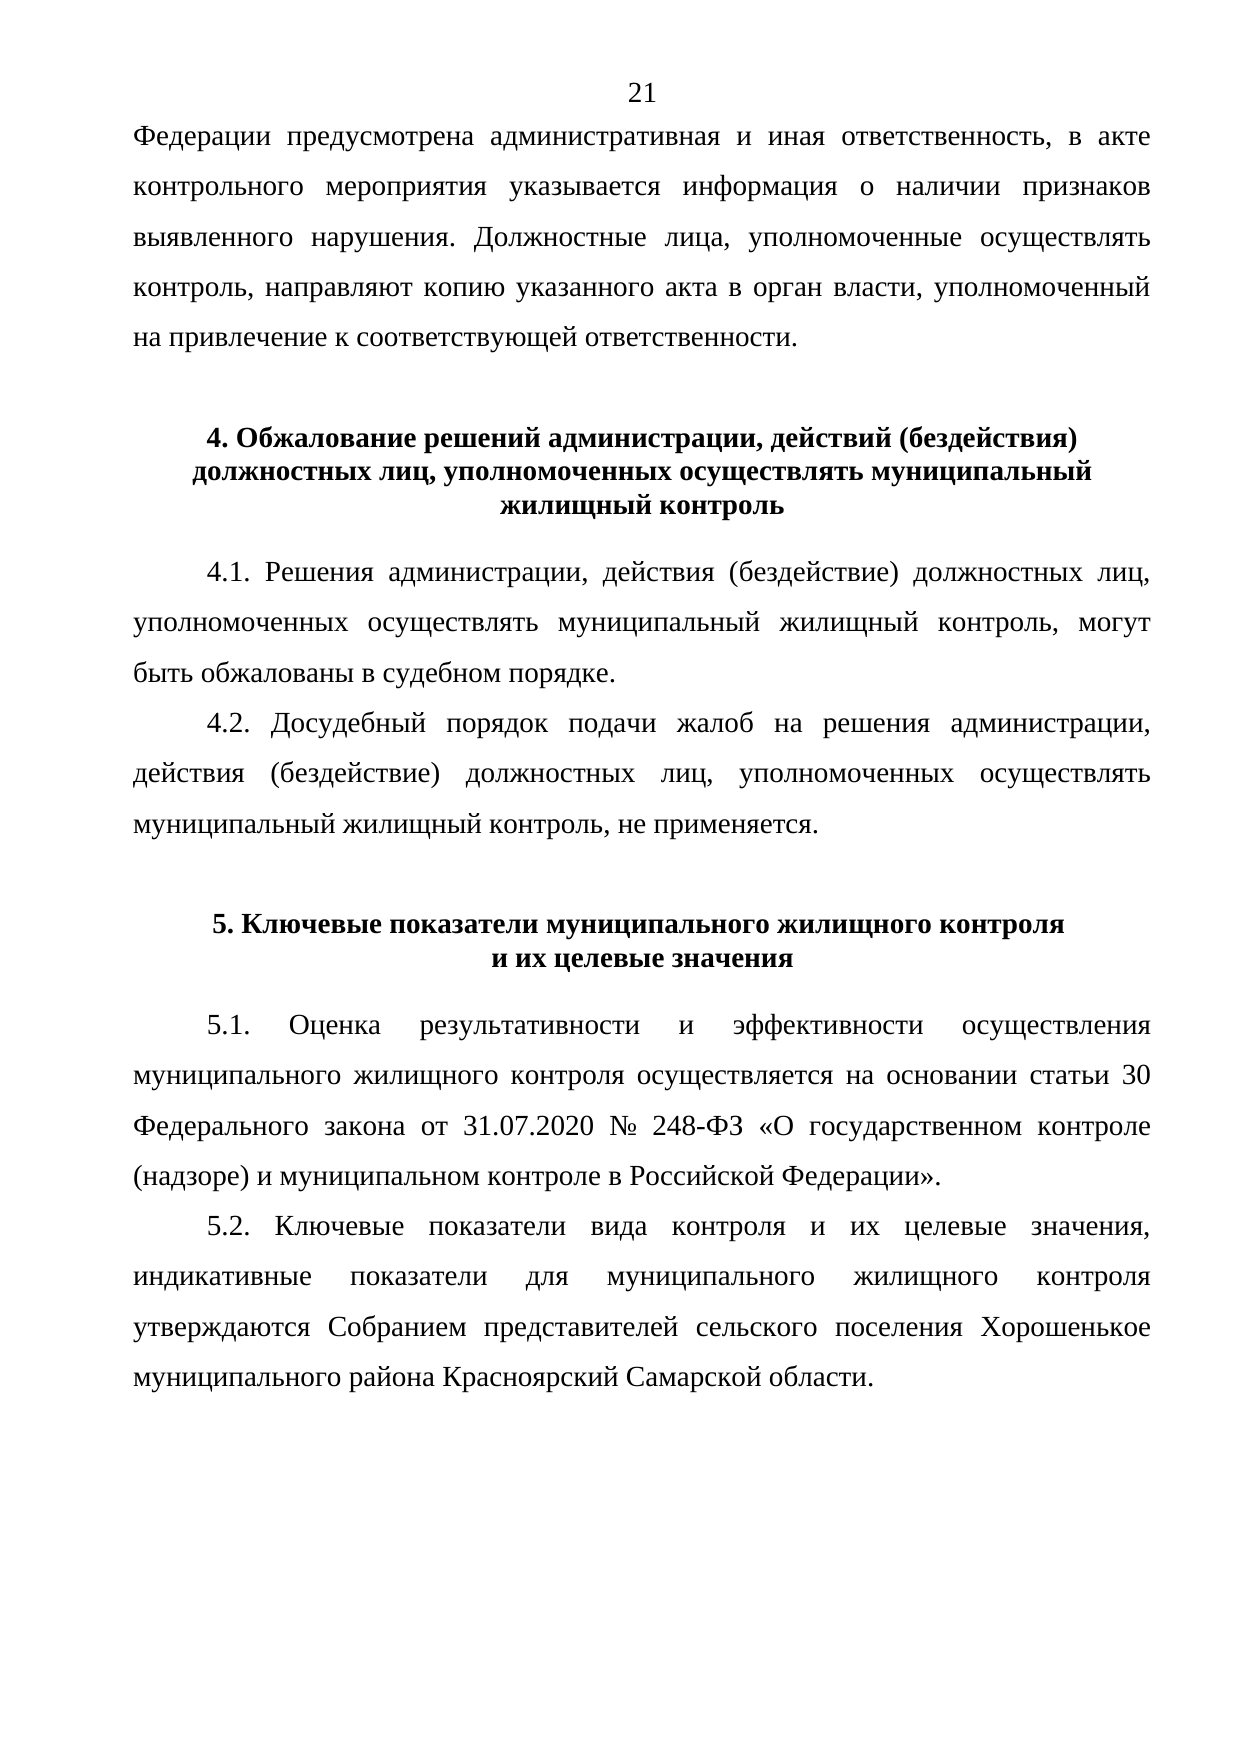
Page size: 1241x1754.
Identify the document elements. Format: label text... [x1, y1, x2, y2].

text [133, 118, 1152, 353]
text 5.2. Ключевые показатели вида контроля и их целевые значения, индикативные показатели для муниципального жилищного контроля утверждаются Собранием представителей сельского поселения Хорошенькое муниципального района Красноярский Самарской области. [133, 1208, 1152, 1393]
text 4.2. Досудебный порядок подачи жалоб на решения администрации, действия (бездействие) должностных лиц, уполномоченных осуществлять муниципальный жилищный контроль, не применяется. [133, 705, 1152, 839]
text 4. Обжалование решений администрации, действий (бездействия) должностных лиц, уполномоченных осуществлять муниципальный жилищный контроль [133, 420, 1152, 521]
text 4.1. Решения администрации, действия (бездействие) должностных лиц, уполномоченных осуществлять муниципальный жилищный контроль, могут быть обжалованы в судебном порядке. [133, 554, 1152, 688]
text 5. Ключевые показатели муниципального жилищного контроля и их целевые значения [133, 906, 1152, 973]
text 5.1. Оценка результативности и эффективности осуществления муниципального жилищного контроля осуществляется на основании статьи 30 Федерального закона от 31.07.2020 № 248-ФЗ «О государственном контроле (надзоре) и муниципальном контроле в Российской Федерации». [133, 1007, 1152, 1191]
